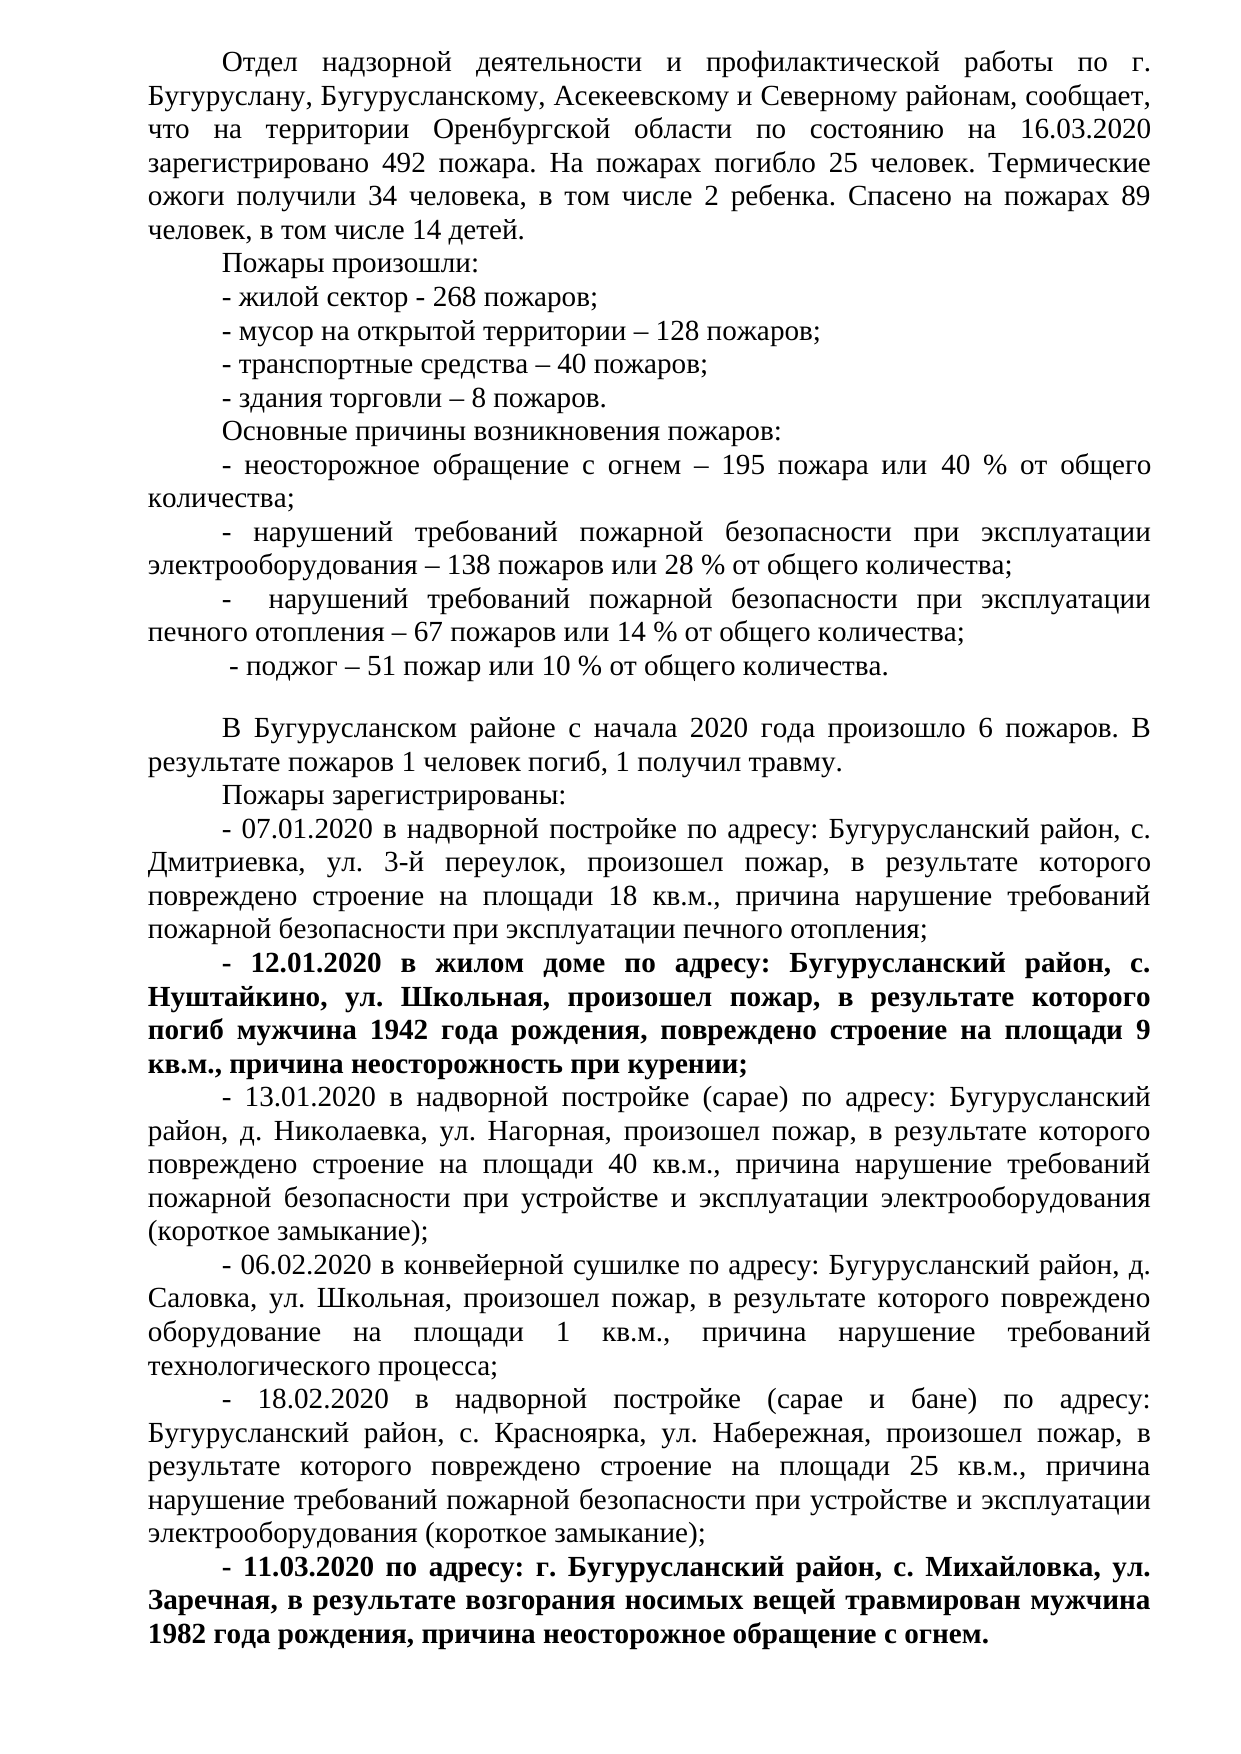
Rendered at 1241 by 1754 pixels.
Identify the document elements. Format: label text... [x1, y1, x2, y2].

text - 06.02.2020 в конвейерной сушилке по адресу: Бугурусланский район, д. Саловка, ул. Школьная, произошел пожар, в результате которого повреждено оборудование на площади 1 кв.м., причина нарушение требований технологического процесса; [148, 1247, 1152, 1381]
text Основные причины возникновения пожаров: [148, 413, 1152, 447]
text - 07.01.2020 в надворной постройке по адресу: Бугурусланский район, с. Дмитриевка, ул. 3-й переулок, произошел пожар, в результате которого повреждено строение на площади 18 кв.м., причина нарушение требований пожарной безопасности при эксплуатации печного отопления; [148, 811, 1152, 945]
text - нарушений требований пожарной безопасности при эксплуатации электрооборудования – 138 пожаров или 28 % от общего количества; [148, 514, 1152, 581]
text - неосторожное обращение с огнем – 195 пожара или 40 % от общего количества; [148, 447, 1152, 514]
text - транспортные средства – 40 пожаров; [148, 346, 1152, 380]
text - жилой сектор - 268 пожаров; [148, 279, 1152, 313]
text Пожары произошли: [148, 246, 1152, 279]
text - 13.01.2020 в надворной постройке (сарае) по адресу: Бугурусланский район, д. Николаевка, ул. Нагорная, произошел пожар, в результате которого повреждено строение на площади 40 кв.м., причина нарушение требований пожарной безопасности при устройстве и эксплуатации электрооборудования (короткое замыкание); [148, 1079, 1152, 1247]
text - 11.03.2020 по адресу: г. Бугурусланский район, с. Михайловка, ул. Заречная, в результате возгорания носимых вещей травмирован мужчина 1982 года рождения, причина неосторожное обращение с огнем. [148, 1549, 1152, 1649]
text - нарушений требований пожарной безопасности при эксплуатации печного отопления – 67 пожаров или 14 % от общего количества; [148, 581, 1152, 648]
text - мусор на открытой территории – 128 пожаров; [148, 313, 1152, 346]
text - 18.02.2020 в надворной постройке (сарае и бане) по адресу: Бугурусланский район, с. Красноярка, ул. Набережная, произошел пожар, в результате которого повреждено строение на площади 25 кв.м., причина нарушение требований пожарной безопасности при устройстве и эксплуатации электрооборудования (короткое замыкание); [148, 1381, 1152, 1549]
text - поджог – 51 пожар или 10 % от общего количества. [148, 648, 1152, 682]
text - 12.01.2020 в жилом доме по адресу: Бугурусланский район, с. Нуштайкино, ул. Школьная, произошел пожар, в результате которого погиб мужчина 1942 года рождения, повреждено строение на площади 9 кв.м., причина неосторожность при курении; [148, 945, 1152, 1079]
text В Бугурусланском районе с начала 2020 года произошло 6 пожаров. В результате пожаров 1 человек погиб, 1 получил травму. [148, 710, 1152, 777]
text Отдел надзорной деятельности и профилактической работы по г. Бугуруслану, Бугурусланскому, Асекеевскому и Северному районам, сообщает, что на территории Оренбургской области по состоянию на 16.03.2020 зарегистрировано 492 пожара. На пожарах погибло 25 человек. Термические ожоги получили 34 человека, в том числе 2 ребенка. Спасено на пожарах 89 человек, в том числе 14 детей. [148, 44, 1152, 246]
text Пожары зарегистрированы: [148, 777, 1146, 811]
text - здания торговли – 8 пожаров. [148, 380, 1152, 413]
